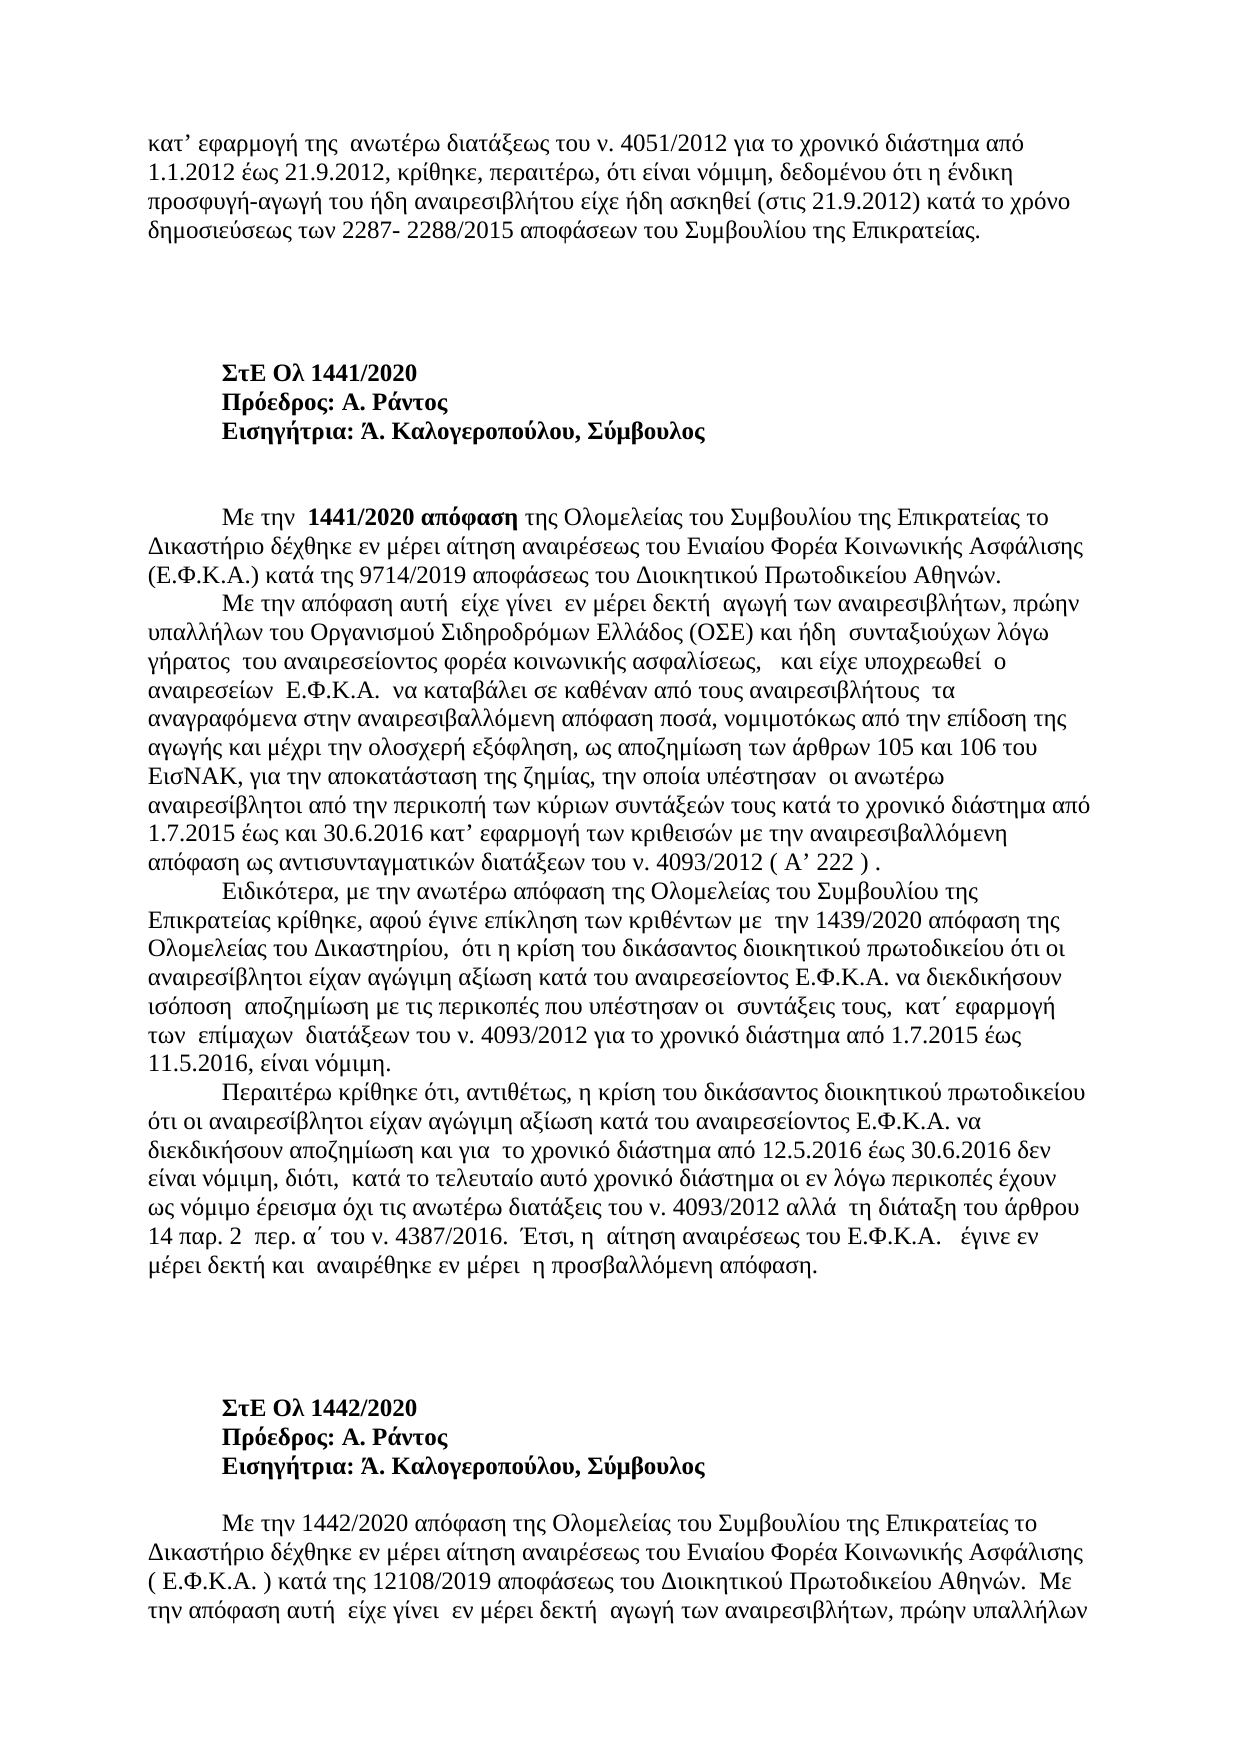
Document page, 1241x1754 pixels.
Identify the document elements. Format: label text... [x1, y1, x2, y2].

text Πρόεδρος: Α. Ράντος [148, 1422, 1092, 1451]
text ΣτΕ Ολ 1442/2020 [148, 1393, 1092, 1422]
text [148, 1508, 1092, 1623]
text Εισηγήτρια: Ά. Καλογεροπούλου, Σύμβουλος [148, 1451, 1092, 1480]
text Εισηγήτρια: Ά. Καλογεροπούλου, Σύμβουλος [148, 416, 1092, 445]
text Ειδικότερα, με την ανωτέρω απόφαση της Ολομελείας του Συμβουλίου της Επικρατείας κρίθηκε, αφού έγινε επίκληση των κριθέντων με την 1439/2020 απόφαση της Ολομελείας του Δικαστηρίου, ότι η κρίση του δικάσαντος διοικητικού πρωτοδικείου ότι οι αναιρεσίβλητοι είχαν αγώγιμη αξίωση κατά του αναιρεσείοντος Ε.Φ.Κ.Α. να διεκδικήσουν ισόποση αποζημίωση με τις περικοπές που υπέστησαν οι συντάξεις τους, κατ΄ εφαρμογή των επίμαχων διατάξεων του ν. 4093/2012 για το χρονικό διάστημα από 1.7.2015 έως 11.5.2016, είναι νόμιμη. [148, 876, 1092, 1077]
text Περαιτέρω κρίθηκε ότι, αντιθέτως, η κρίση του δικάσαντος διοικητικού πρωτοδικείου ότι οι αναιρεσίβλητοι είχαν αγώγιμη αξίωση κατά του αναιρεσείοντος Ε.Φ.Κ.Α. να διεκδικήσουν αποζημίωση και για το χρονικό διάστημα από 12.5.2016 έως 30.6.2016 δεν είναι νόμιμη, διότι, κατά το τελευταίο αυτό χρονικό διάστημα οι εν λόγω περικοπές έχουν ως νόμιμο έρεισμα όχι τις ανωτέρω διατάξεις του ν. 4093/2012 αλλά τη διάταξη του άρθρου 14 παρ. 2 περ. α΄ του ν. 4387/2016. Έτσι, η αίτηση αναιρέσεως του Ε.Φ.Κ.Α. έγινε εν μέρει δεκτή και αναιρέθηκε εν μέρει η προσβαλλόμενη απόφαση. [148, 1077, 1092, 1278]
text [148, 128, 1092, 243]
text Με την 1441/2020 απόφαση της Ολομελείας του Συμβουλίου της Επικρατείας το Δικαστήριο δέχθηκε εν μέρει αίτηση αναιρέσεως του Ενιαίου Φορέα Κοινωνικής Ασφάλισης (Ε.Φ.Κ.Α.) κατά της 9714/2019 αποφάσεως του Διοικητικού Πρωτοδικείου Αθηνών. [148, 502, 1092, 588]
text Με την απόφαση αυτή είχε γίνει εν μέρει δεκτή αγωγή των αναιρεσιβλήτων, πρώην υπαλλήλων του Οργανισμού Σιδηροδρόμων Ελλάδος (ΟΣΕ) και ήδη συνταξιούχων λόγω γήρατος του αναιρεσείοντος φορέα κοινωνικής ασφαλίσεως, και είχε υποχρεωθεί ο αναιρεσείων Ε.Φ.Κ.Α. να καταβάλει σε καθέναν από τους αναιρεσιβλήτους τα αναγραφόμενα στην αναιρεσιβαλλόμενη απόφαση ποσά, νομιμοτόκως από την επίδοση της αγωγής και μέχρι την ολοσχερή εξόφληση, ως αποζημίωση των άρθρων 105 και 106 του ΕισΝΑΚ, για την αποκατάσταση της ζημίας, την οποία υπέστησαν οι ανωτέρω αναιρεσίβλητοι από την περικοπή των κύριων συντάξεών τους κατά το χρονικό διάστημα από 1.7.2015 έως και 30.6.2016 κατ’ εφαρμογή των κριθεισών με την αναιρεσιβαλλόμενη απόφαση ως αντισυνταγματικών διατάξεων του ν. 4093/2012 ( A’ 222 ) . [148, 588, 1092, 876]
text ΣτΕ Ολ 1441/2020 [148, 358, 1092, 387]
text Πρόεδρος: Α. Ράντος [148, 387, 1092, 416]
